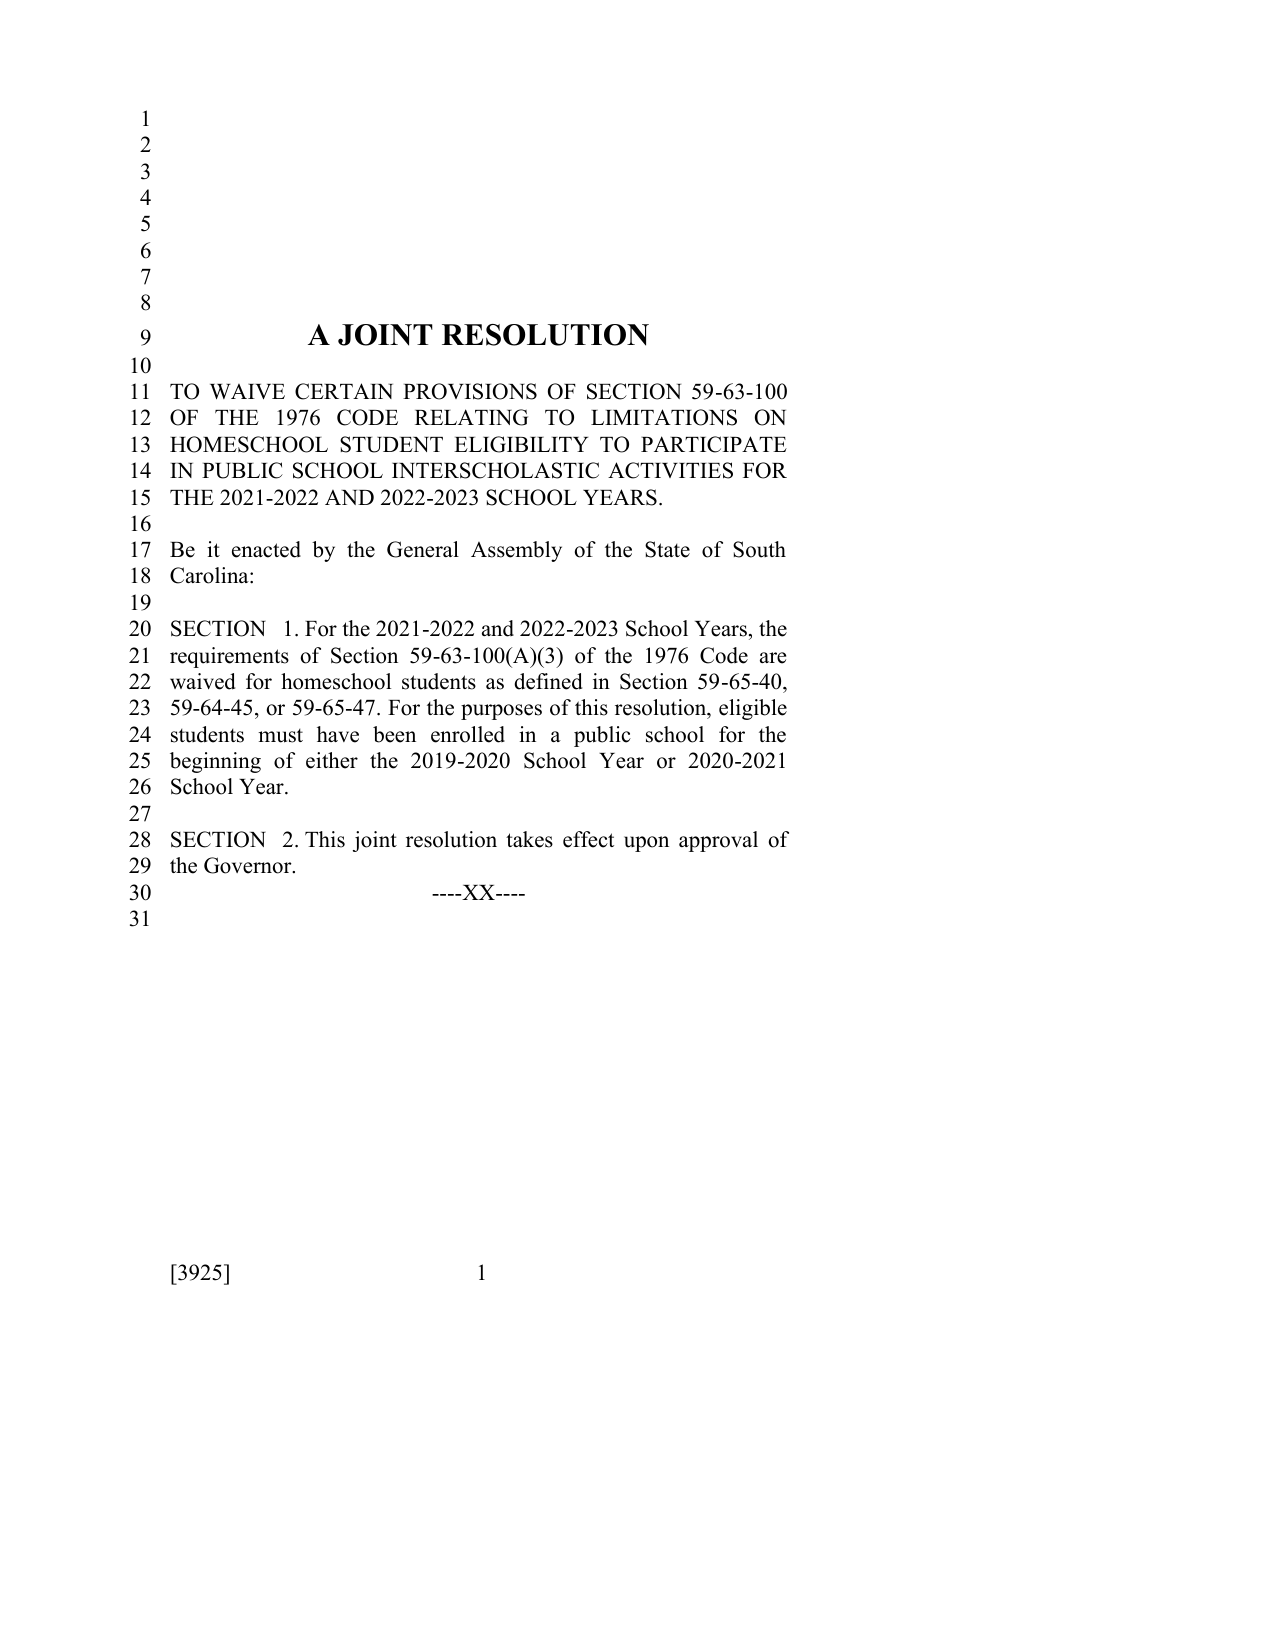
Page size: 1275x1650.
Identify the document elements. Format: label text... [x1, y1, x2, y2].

text Be it enacted by the General Assembly of the State of South Carolina: [169, 536, 787, 589]
text ----XX---- [169, 879, 787, 905]
text SECTION 1. For the 2021-2022 and 2022-2023 School Years, the requirements of Section 59-63-100(A)(3) of the 1976 Code are waived for homeschool students as defined in Section 59-65-40, 59-64-45, or 59-65-47. For the purposes of this resolution, eligible students must have been enrolled in a public school for the beginning of either the 2019-2020 School Year or 2020-2021 School Year. [169, 615, 787, 800]
text A JOINT RESOLUTION [169, 316, 787, 352]
text TO WAIVE CERTAIN PROVISIONS OF SECTION 59-63-100 OF THE 1976 CODE RELATING TO LIMITATIONS ON HOMESCHOOL STUDENT ELIGIBILITY TO PARTICIPATE IN PUBLIC SCHOOL INTERSCHOLASTIC ACTIVITIES FOR THE 2021-2022 AND 2022-2023 SCHOOL YEARS. [169, 378, 787, 510]
text SECTION 2. This joint resolution takes effect upon approval of the Governor. [169, 826, 787, 879]
